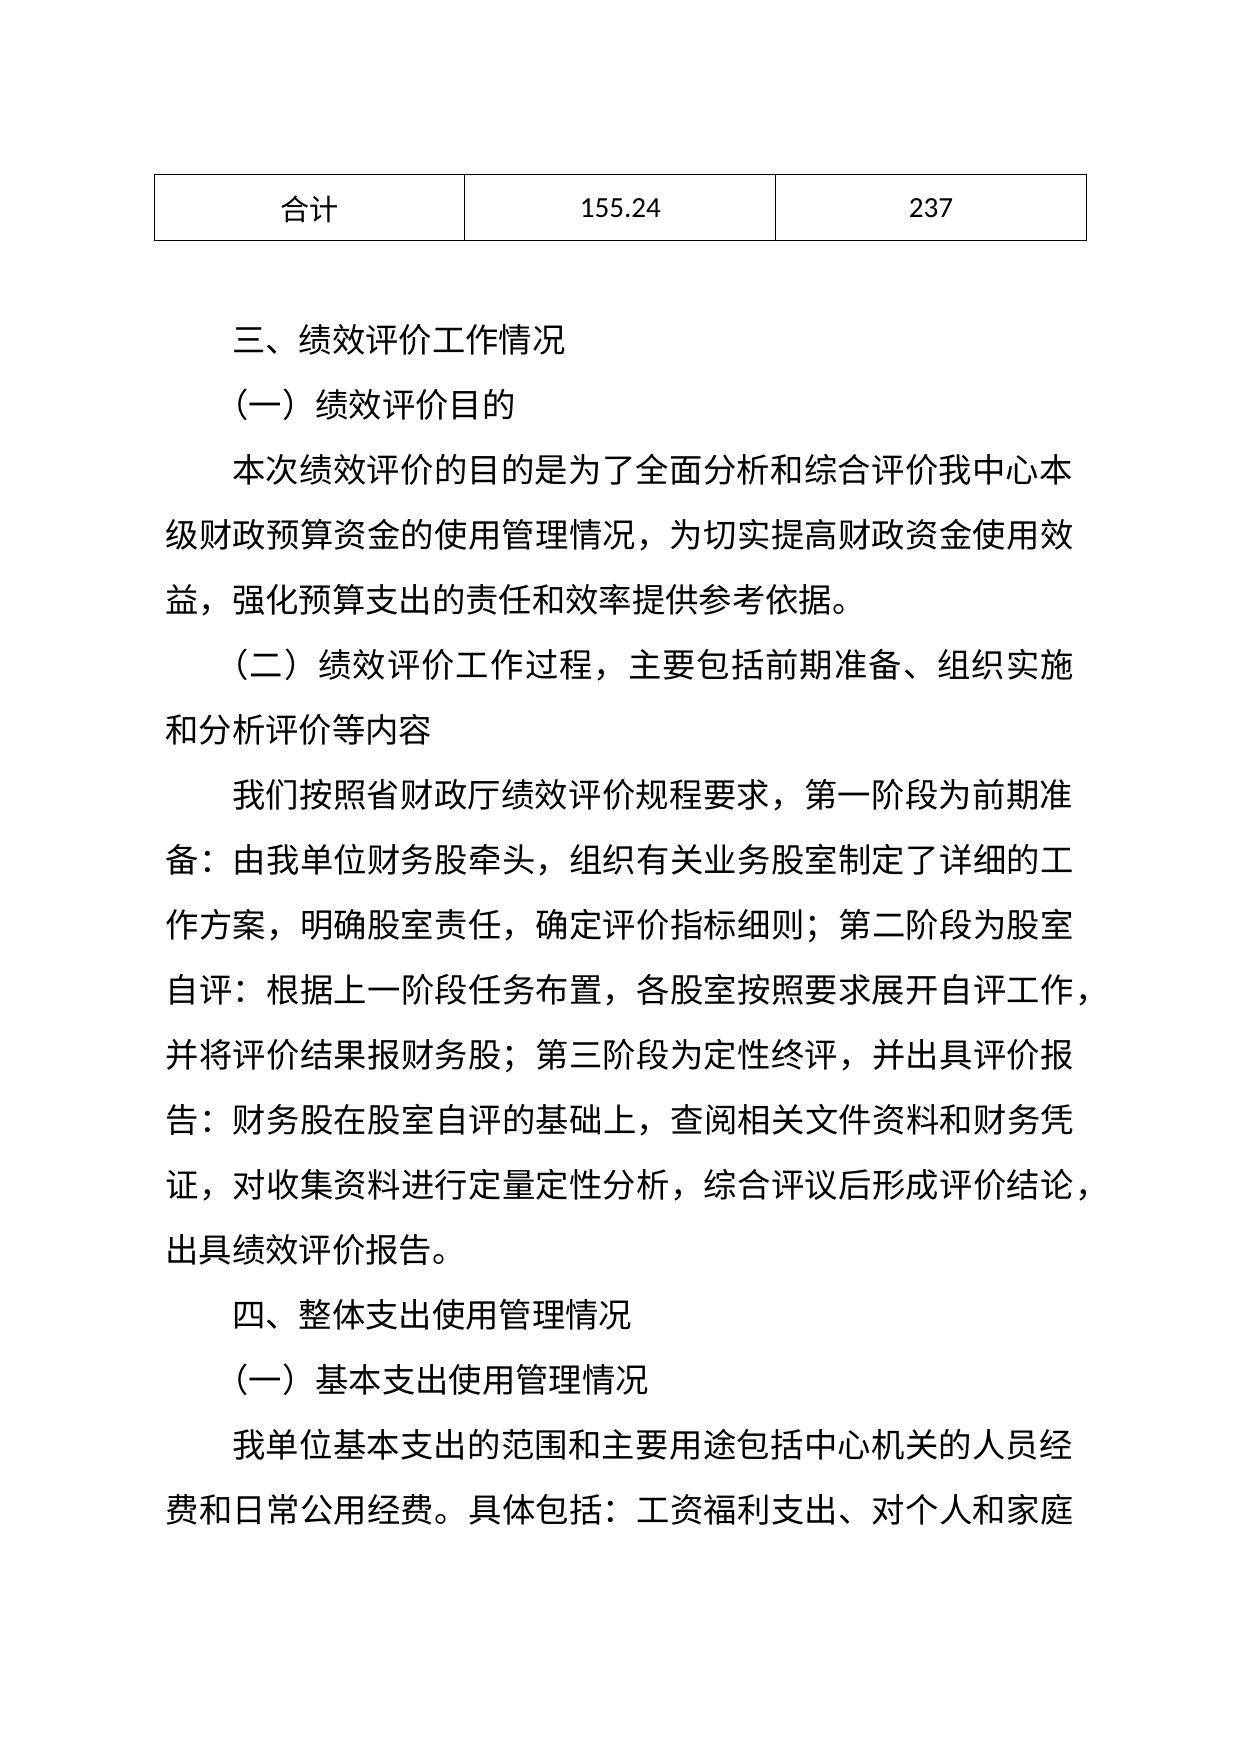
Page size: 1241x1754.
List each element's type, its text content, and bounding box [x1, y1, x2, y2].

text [165, 1411, 1075, 1541]
text （一）基本支出使用管理情况 [165, 1346, 1075, 1411]
text 四、整体支出使用管理情况 [165, 1281, 1075, 1346]
text 本次绩效评价的目的是为了全面分析和综合评价我中心本级财政预算资金的使用管理情况，为切实提高财政资金使用效益，强化预算支出的责任和效率提供参考依据。 [165, 436, 1075, 631]
table_cell 237 [776, 175, 1086, 240]
text 我们按照省财政厅绩效评价规程要求，第一阶段为前期准备：由我单位财务股牵头，组织有关业务股室制定了详细的工作方案，明确股室责任，确定评价指标细则；第二阶段为股室自评：根据上一阶段任务布置，各股室按照要求展开自评工作，并将评价结果报财务股；第三阶段为定性终评，并出具评价报告：财务股在股室自评的基础上，查阅相关文件资料和财务凭证，对收集资料进行定量定性分析，综合评议后形成评价结论，出具绩效评价报告。 [165, 761, 1075, 1281]
text （一）绩效评价目的 [165, 371, 1075, 436]
text 三、绩效评价工作情况 [165, 306, 1075, 371]
table_cell 合计 [155, 175, 464, 240]
text （二）绩效评价工作过程，主要包括前期准备、组织实施和分析评价等内容 [165, 631, 1075, 761]
table_cell 155.24 [465, 175, 775, 240]
